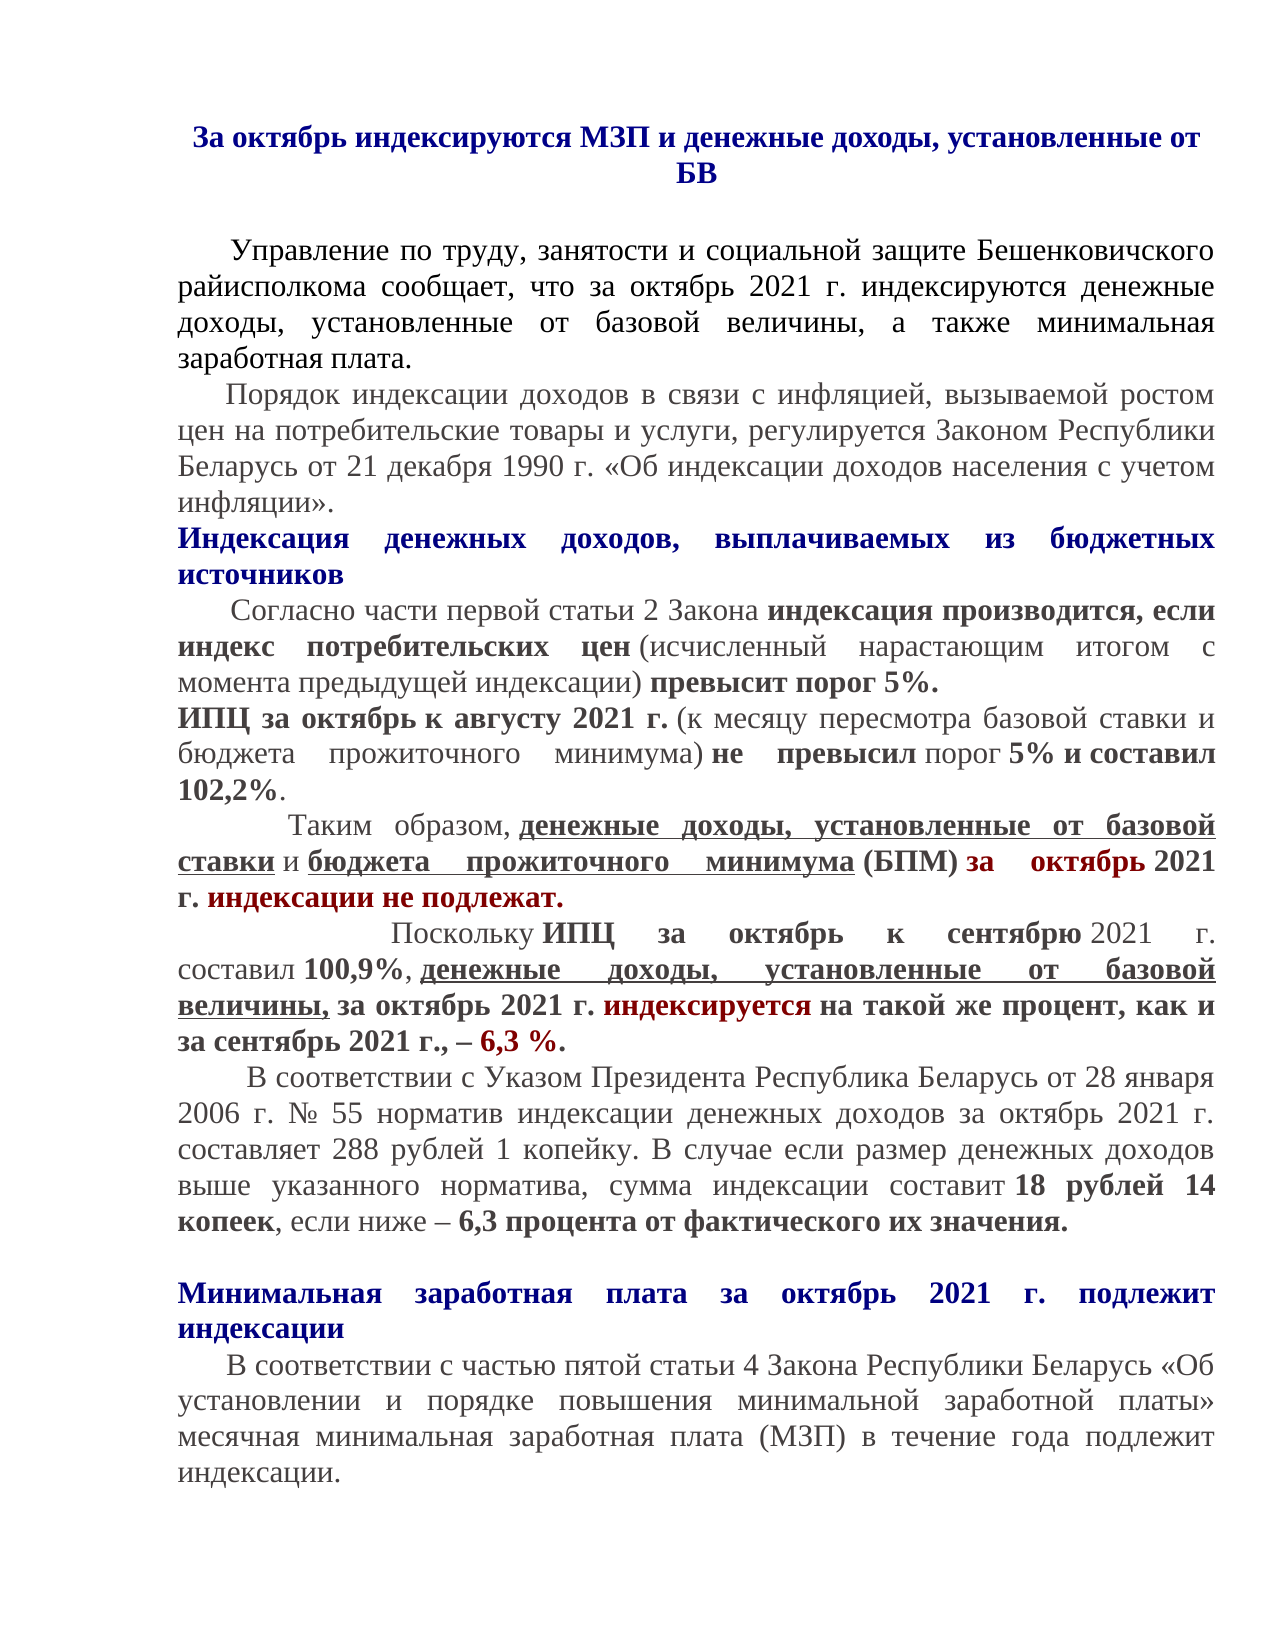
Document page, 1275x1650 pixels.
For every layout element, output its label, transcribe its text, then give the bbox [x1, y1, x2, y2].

text В соответствии с Указом Президента Республика Беларусь от 28 января 2006 г. № 55 норматив индексации денежных доходов за октябрь 2021 г. составляет 288 рублей 1 копейку. В случае если размер денежных доходов выше указанного норматива, сумма индексации составит 18 рублей 14 копеек, если ниже – 6,3 процента от фактического их значения. [177, 1058, 1216, 1238]
text Индексация денежных доходов, выплачиваемых из бюджетных источников [177, 519, 1216, 591]
text Согласно части первой статьи 2 Закона индексация производится, если индекс потребительских цен (исчисленный нарастающим итогом с момента предыдущей индексации) превысит порог 5%. [177, 591, 1216, 699]
subtitle Управление по труду, занятости и социальной защите Бешенковичского райисполкома сообщает, что за октябрь 2021 г. индексируются денежные доходы, установленные от базовой величины, а также минимальная заработная плата. [177, 232, 1216, 375]
text Порядок индексации доходов в связи с инфляцией, вызываемой ростом цен на потребительские товары и услуги, регулируется Законом Республики Беларусь от 21 декабря 1990 г. «Об индексации доходов населения с учетом инфляции». [177, 375, 1216, 519]
subtitle За октябрь индексируются МЗП и денежные доходы, установленные от БВ [177, 118, 1216, 190]
text ИПЦ за октябрь к августу 2021 г. (к месяцу пересмотра базовой ставки и бюджета прожиточного минимума) не превысил порог 5% и составил 102,2%. [177, 699, 1216, 807]
text В соответствии с частью пятой статьи 4 Закона Республики Беларусь «Об установлении и порядке повышения минимальной заработной платы» месячная минимальная заработная плата (МЗП) в течение года подлежит индексации. [177, 1346, 1216, 1489]
text Минимальная заработная плата за октябрь 2021 г. подлежит индексации [177, 1274, 1216, 1346]
text Таким образом, денежные доходы, установленные от базовой ставки и бюджета прожиточного минимума (БПМ) за октябрь 2021 г. индексации не подлежат. [177, 807, 1216, 914]
text Поскольку ИПЦ за октябрь к сентябрю 2021 г. составил 100,9%, денежные доходы, установленные от базовой величины, за октябрь 2021 г. индексируется на такой же процент, как и за сентябрь 2021 г., – 6,3 %. [177, 914, 1216, 1058]
